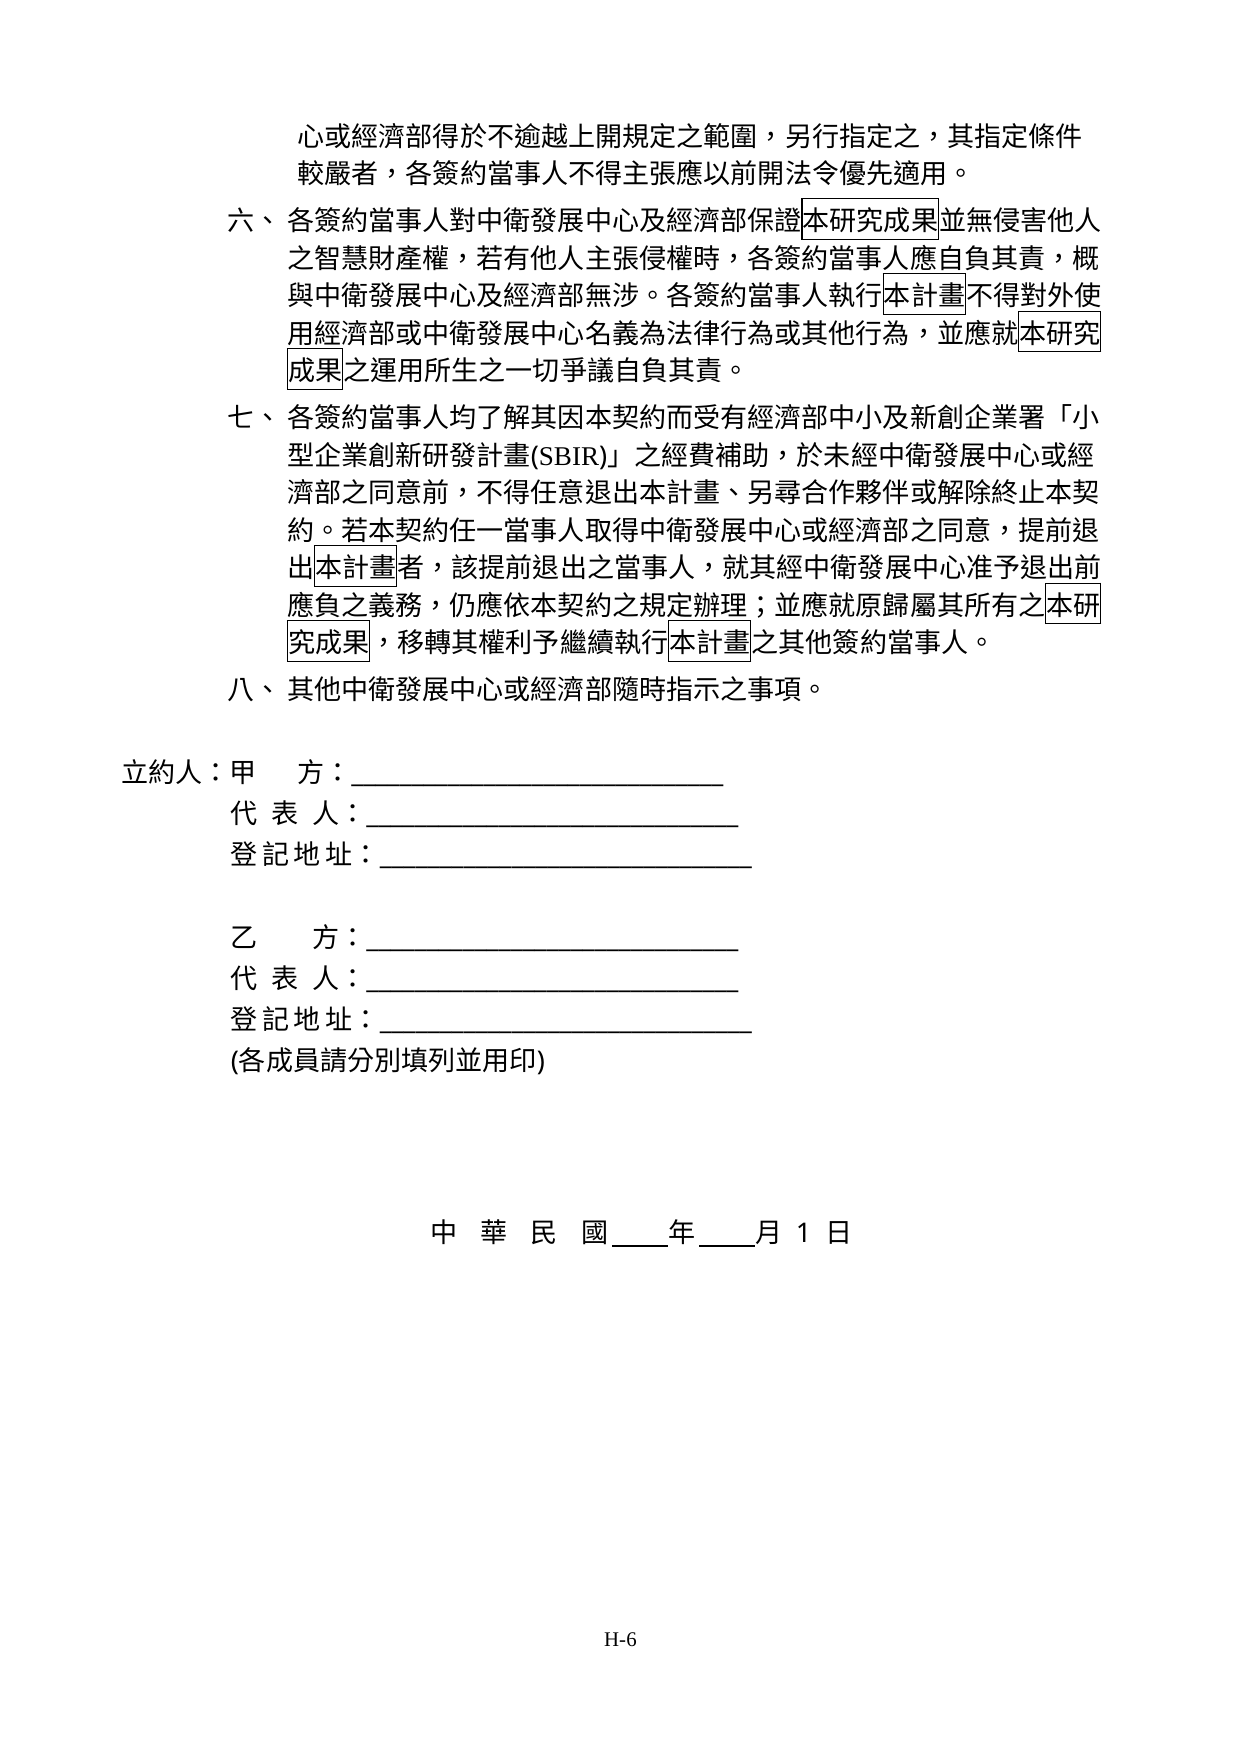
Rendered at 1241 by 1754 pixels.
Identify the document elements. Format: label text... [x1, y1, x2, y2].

text 登記地址：_______________________________ [231, 999, 1122, 1037]
text 中 華 民 國 年 月 1 日 [143, 1193, 1122, 1268]
text 代表人：_______________________________ [231, 793, 1122, 831]
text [243, 116, 1108, 191]
text 登記地址：_______________________________ [231, 834, 1122, 872]
text 立約人：甲方：_______________________________ [121, 752, 1122, 789]
list 其他中衛發展中心或經濟部隨時指示之事項。 [227, 669, 1108, 707]
list 各簽約當事人對中衛發展中心及經濟部保證本研究成果並無侵害他人之智慧財產權，若有他人主張侵權時，各簽約當事人應自負其責，概與中衛發展中心及經濟部無涉。各簽約當事人執行本計畫不得對外使用經濟部或中衛發展中心名義為法律行為或其他行為，並應就本研究成果之運用所生之一切爭議自負其責。 [227, 201, 1108, 388]
text 乙 方：_______________________________ [231, 917, 1122, 954]
list 各簽約當事人均了解其因本契約而受有經濟部中小及新創企業署「小型企業創新研發計畫(SBIR)」之經費補助，於未經中衛發展中心或經濟部之同意前，不得任意退出本計畫、另尋合作夥伴或解除終止本契約。若本契約任一當事人取得中衛發展中心或經濟部之同意，提前退出本計畫者，該提前退出之當事人，就其經中衛發展中心准予退出前應負之義務，仍應依本契約之規定辦理；並應就原歸屬其所有之本研究成果，移轉其權利予繼續執行本計畫之其他簽約當事人。 [227, 398, 1108, 660]
text 代表人：_______________________________ [231, 958, 1122, 996]
text (各成員請分別填列並用印) [231, 1041, 1122, 1078]
